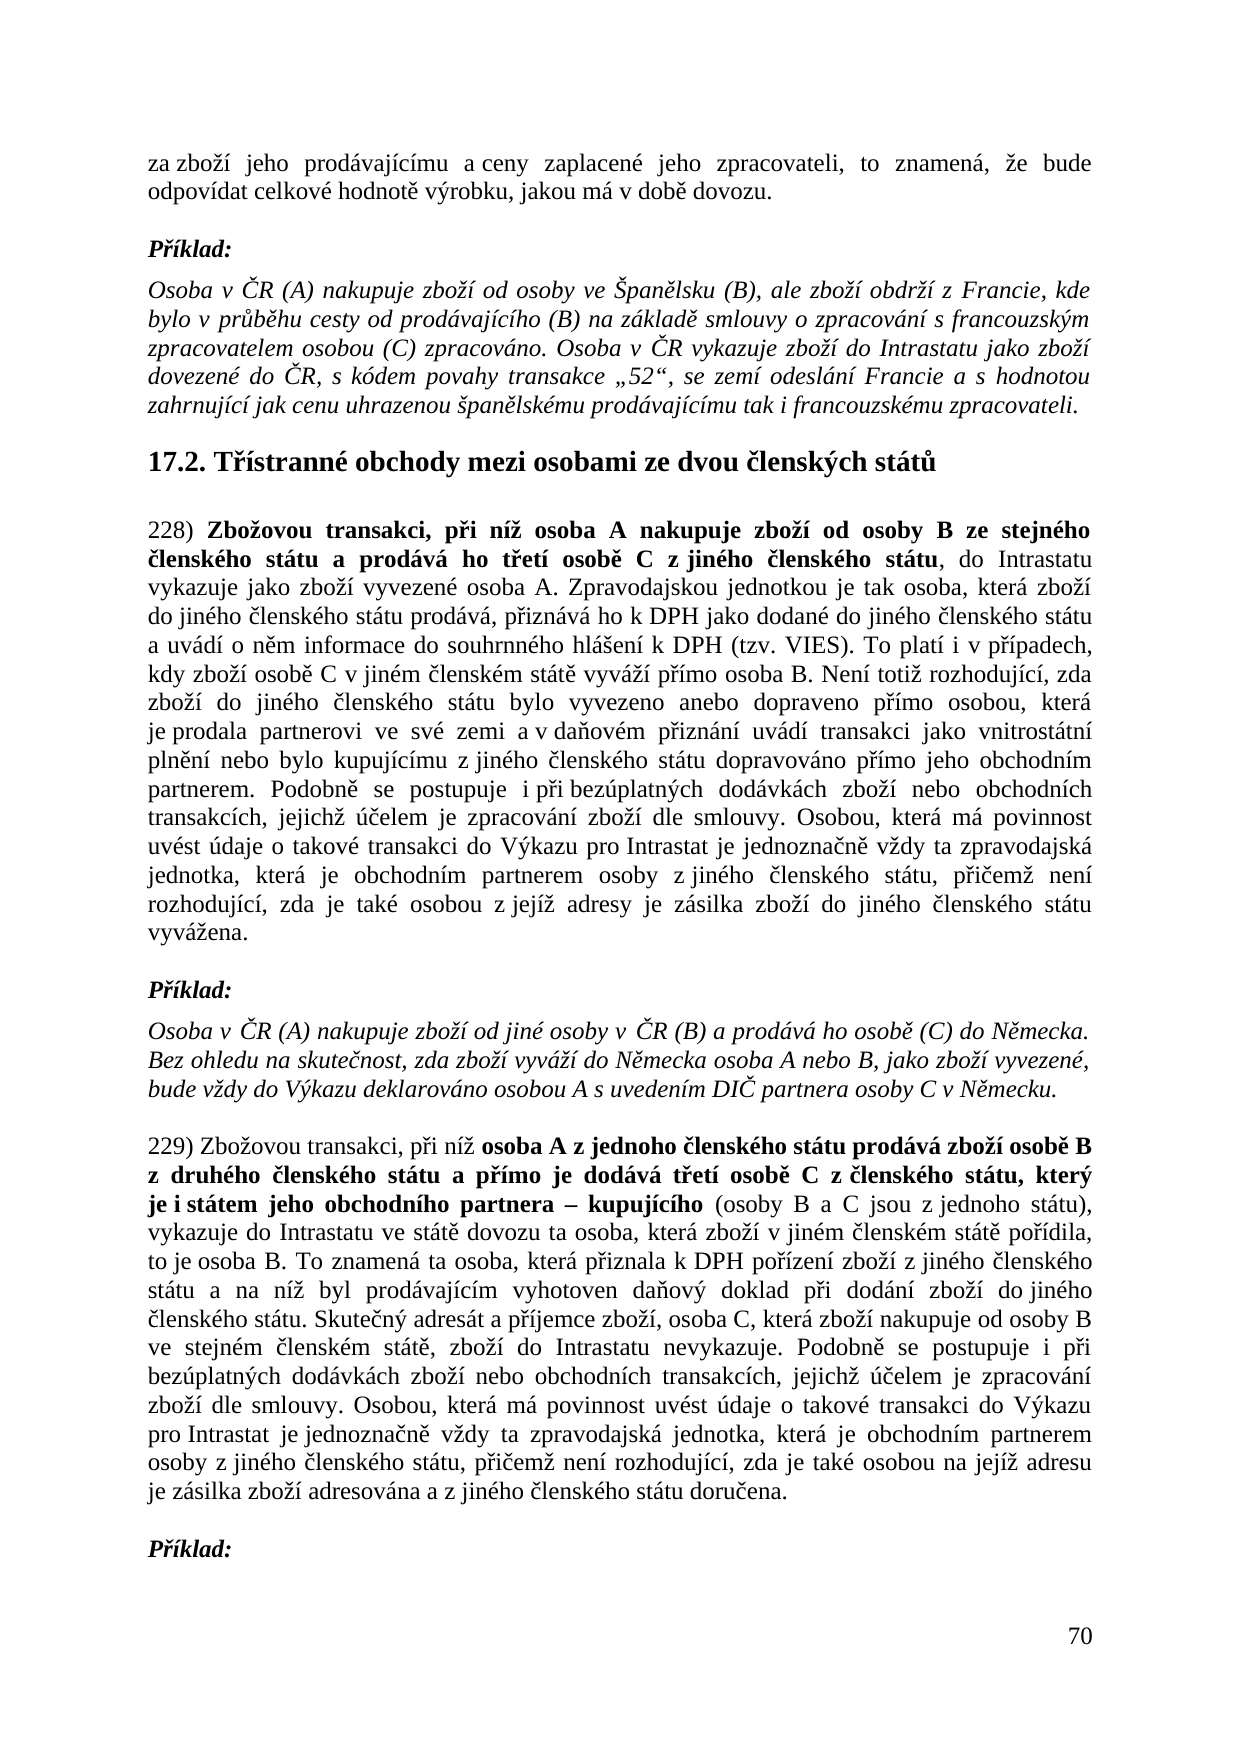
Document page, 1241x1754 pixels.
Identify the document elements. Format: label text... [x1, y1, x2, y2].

text Osoba v ČR (A) nakupuje zboží od jiné osoby v ČR (B) a prodává ho osobě (C) do Německa. Bez ohledu na skutečnost, zda zboží vyváží do Německa osoba A nebo B, jako zboží vyvezené, bude vždy do Výkazu deklarováno osobou A s uvedením DIČ partnera osoby C v Německu. [148, 1016, 1092, 1102]
subtitle 17.2. Třístranné obchody mezi osobami ze dvou členských států [148, 444, 1092, 477]
text 229) Zbožovou transakci, při níž osoba A z jednoho členského státu prodává zboží osobě B z druhého členského státu a přímo je dodává třetí osobě C z členského státu, který je i státem jeho obchodního partnera – kupujícího (osoby B a C jsou z jednoho státu), vykazuje do Intrastatu ve státě dovozu ta osoba, která zboží v jiném členském státě pořídila, to je osoba B. To znamená ta osoba, která přiznala k DPH pořízení zboží z jiného členského státu a na níž byl prodávajícím vyhotoven daňový doklad při dodání zboží do jiného členského státu. Skutečný adresát a příjemce zboží, osoba C, která zboží nakupuje od osoby B ve stejném členském státě, zboží do Intrastatu nevykazuje. Podobně se postupuje i při bezúplatných dodávkách zboží nebo obchodních transakcích, jejichž účelem je zpracování zboží dle smlouvy. Osobou, která má povinnost uvést údaje o takové transakci do Výkazu pro Intrastat je jednoznačně vždy ta zpravodajská jednotka, která je obchodním partnerem osoby z jiného členského státu, přičemž není rozhodující, zda je také osobou na jejíž adresu je zásilka zboží adresována a z jiného členského státu doručena. [148, 1131, 1092, 1505]
text Příklad: [148, 234, 1092, 263]
text Příklad: [148, 975, 1092, 1004]
text 228) Zbožovou transakci, při níž osoba A nakupuje zboží od osoby B ze stejného členského státu a prodává ho třetí osobě C z jiného členského státu, do Intrastatu vykazuje jako zboží vyvezené osoba A. Zpravodajskou jednotkou je tak osoba, která zboží do jiného členského státu prodává, přiznává ho k DPH jako dodané do jiného členského státu a uvádí o něm informace do souhrnného hlášení k DPH (tzv. VIES). To platí i v případech, kdy zboží osobě C v jiném členském státě vyváží přímo osoba B. Není totiž rozhodující, zda zboží do jiného členského státu bylo vyvezeno anebo dopraveno přímo osobou, která je prodala partnerovi ve své zemi a v daňovém přiznání uvádí transakci jako vnitrostátní plnění nebo bylo kupujícímu z jiného členského státu dopravováno přímo jeho obchodním partnerem. Podobně se postupuje i při bezúplatných dodávkách zboží nebo obchodních transakcích, jejichž účelem je zpracování zboží dle smlouvy. Osobou, která má povinnost uvést údaje o takové transakci do Výkazu pro Intrastat je jednoznačně vždy ta zpravodajská jednotka, která je obchodním partnerem osoby z jiného členského státu, přičemž není rozhodující, zda je také osobou z jejíž adresy je zásilka zboží do jiného členského státu vyvážena. [148, 515, 1092, 946]
text Příklad: [148, 1534, 1092, 1562]
text Osoba v ČR (A) nakupuje zboží od osoby ve Španělsku (B), ale zboží obdrží z Francie, kde bylo v průběhu cesty od prodávajícího (B) na základě smlouvy o zpracování s francouzským zpracovatelem osobou (C) zpracováno. Osoba v ČR vykazuje zboží do Intrastatu jako zboží dovezené do ČR, s kódem povahy transakce „52“, se zemí odeslání Francie a s hodnotou zahrnující jak cenu uhrazenou španělskému prodávajícímu tak i francouzskému zpracovateli. [148, 275, 1092, 419]
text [148, 148, 1092, 205]
